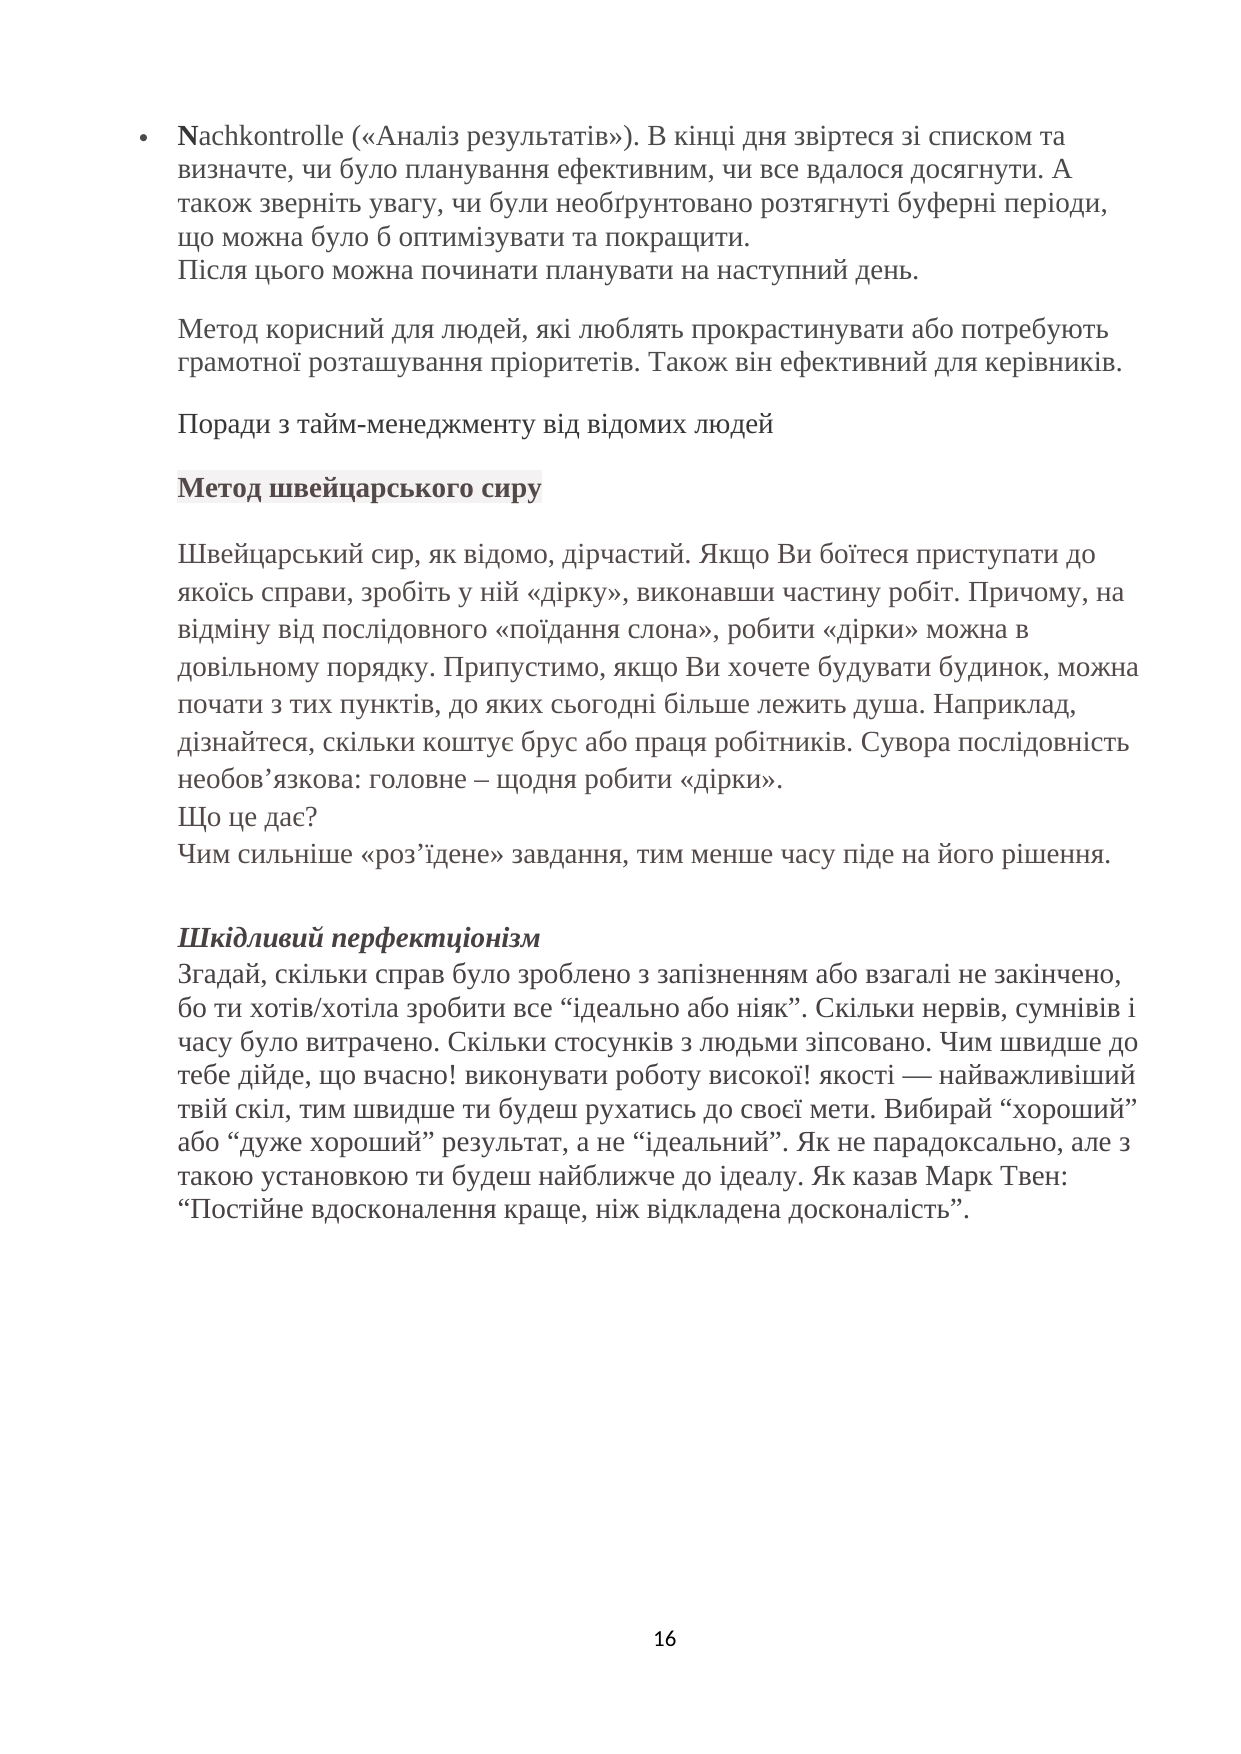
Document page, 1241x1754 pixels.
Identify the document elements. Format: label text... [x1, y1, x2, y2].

text Що це дає? [177, 795, 1152, 833]
text Швейцарський сир, як відомо, дірчастий. Якщо Ви боїтеся приступати до якоїсь справи, зробіть у ній «дірку», виконавши частину робіт. Причому, на відміну від послідовного «поїдання слона», робити «дірки» можна в довільному порядку. Припустимо, якщо Ви хочете будувати будинок, можна почати з тих пунктів, до яких сьогодні більше лежить душа. Наприклад, дізнайтеся, скільки коштує брус або праця робітників. Сувора послідовність необов’язкова: головне – щодня робити «дірки». [177, 533, 1152, 795]
text Метод швейцарського сиру [177, 466, 1152, 503]
text Метод корисний для людей, які люблять прокрастинувати або потребують грамотної розташування пріоритетів. Також він ефективний для керівників. [177, 311, 1152, 378]
list Nachkontrolle («Аналіз результатів»). В кінці дня звіртеся зі списком та визначте, чи було планування ефективним, чи все вдалося досягнути. А також зверніть увагу, чи були необґрунтовано розтягнуті буферні періоди, що можна було б оптимізувати та покращити. [140, 118, 1152, 252]
subtitle Шкідливий перфектціонізм [177, 920, 1152, 954]
subtitle Поради з тайм-менеджменту від відомих людей [177, 406, 1152, 440]
text Згадай, скільки справ було зроблено з запізненням або взагалі не закінчено, бо ти хотів/хотіла зробити все “ідеально або ніяк”. Скільки нервів, сумнівів і часу було витрачено. Скільки стосунків з людьми зіпсовано. Чим швидше до тебе дійде, що вчасно! виконувати роботу високої! якості — найважливіший твій скіл, тим швидше ти будеш рухатись до своєї мети. Вибирай “хороший” або “дуже хороший” результат, а не “ідеальний”. Як не парадоксально, але з такою установкою ти будеш найближче до ідеалу. Як казав Марк Твен: “Постійне вдосконалення краще, ніж відкладена досконалість”. [177, 957, 1152, 1225]
text Чим сильніше «роз’їдене» завдання, тим менше часу піде на його рішення. [177, 833, 1152, 870]
text Після цього можна починати планувати на наступний день. [177, 252, 1152, 286]
